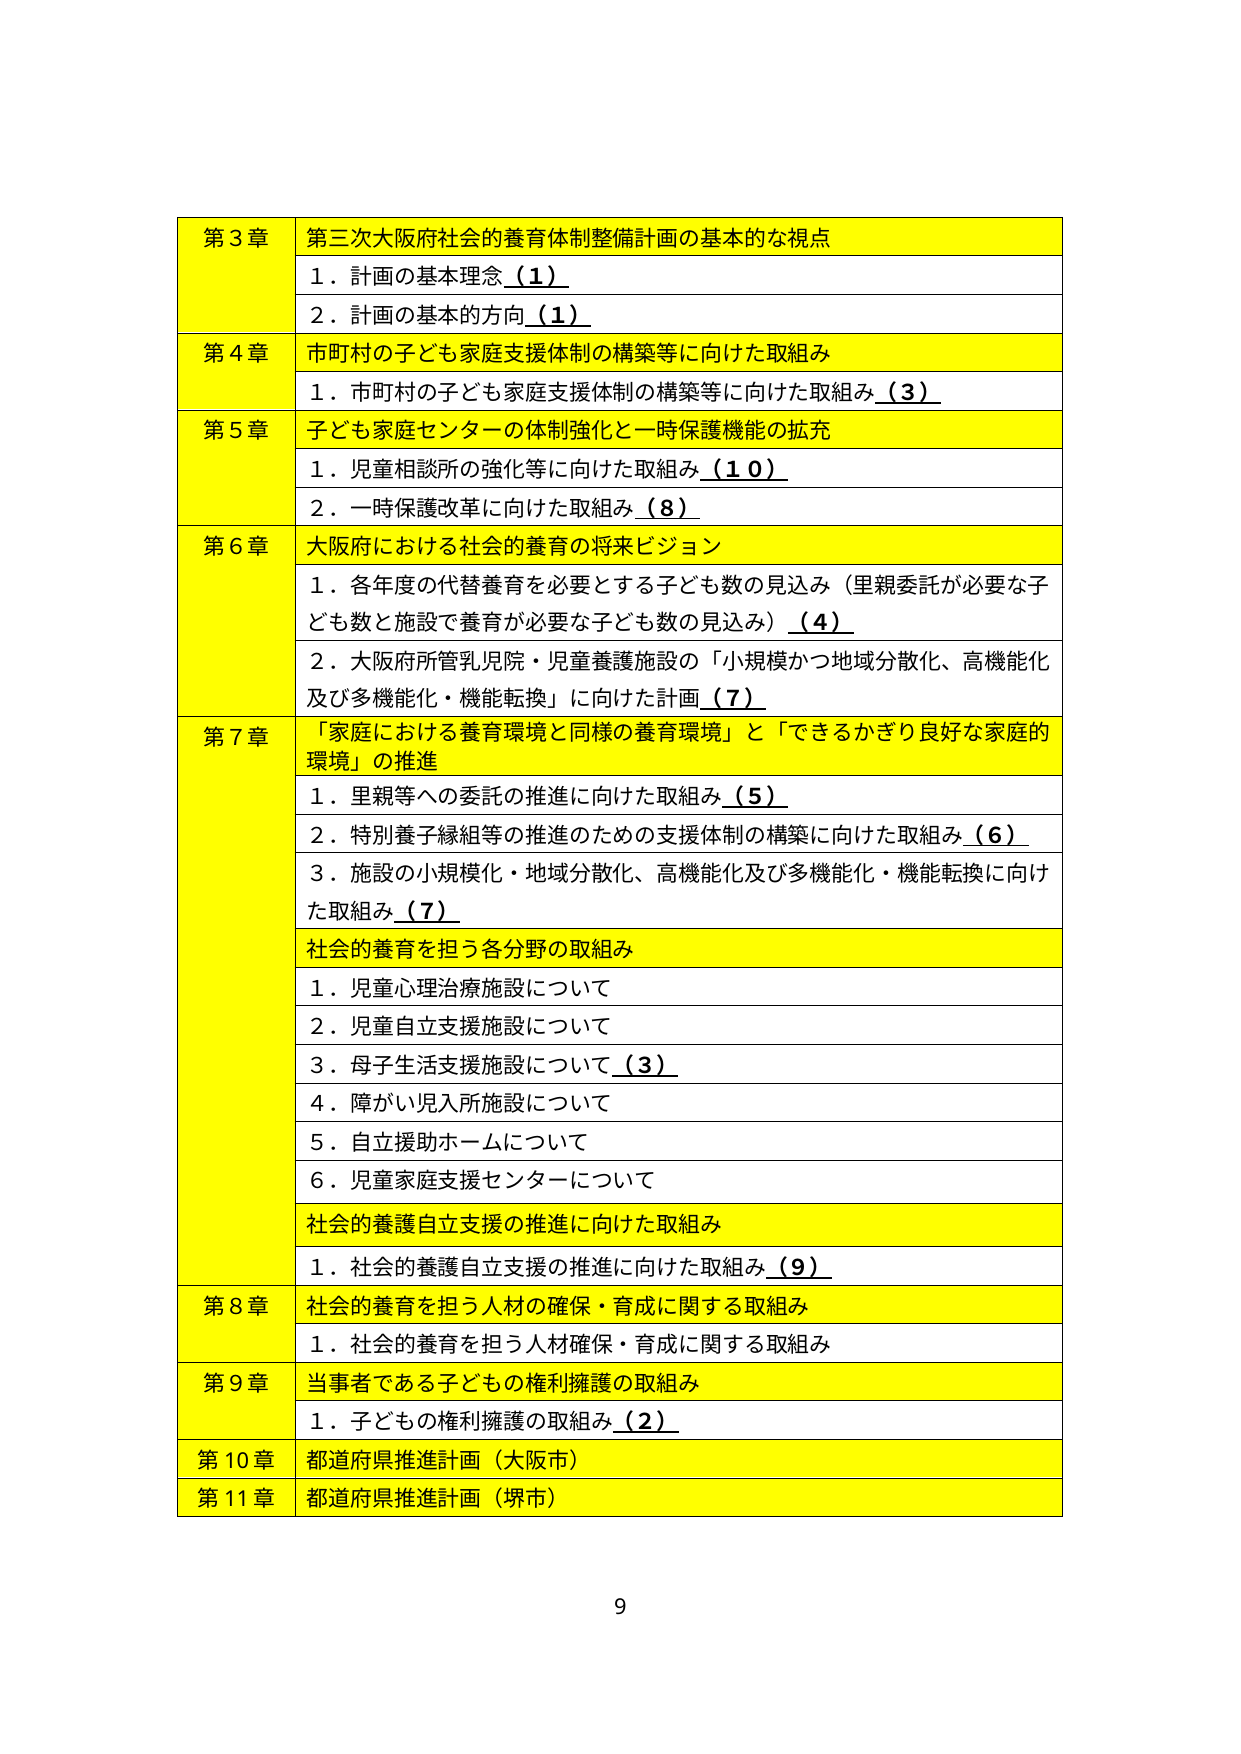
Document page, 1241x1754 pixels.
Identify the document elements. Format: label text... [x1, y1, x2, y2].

table_cell 大阪府における社会的養育の将来ビジョン [296, 526, 1062, 564]
table_cell 第６章 [178, 526, 295, 716]
table_cell １．社会的養育を担う人材確保・育成に関する取組み [296, 1324, 1062, 1362]
table_cell １．児童相談所の強化等に向けた取組み（１０） [296, 449, 1062, 487]
table_cell 都道府県推進計画（堺市） [296, 1479, 1062, 1516]
table_cell 子ども家庭センターの体制強化と一時保護機能の拡充 [296, 411, 1062, 448]
table_cell 当事者である子どもの権利擁護の取組み [296, 1363, 1062, 1400]
table_cell ２．計画の基本的方向（１） [296, 295, 1062, 332]
table_cell 社会的養育を担う各分野の取組み [296, 929, 1062, 967]
table_cell ２．大阪府所管乳児院・児童養護施設の「小規模かつ地域分散化、高機能化及び多機能化・機能転換」に向けた計画（７） [296, 641, 1062, 716]
table_cell １．市町村の子ども家庭支援体制の構築等に向けた取組み（３） [296, 372, 1062, 409]
table_cell 第３章 [178, 218, 295, 332]
table_cell 第10章 [178, 1440, 295, 1477]
table_cell ４．障がい児入所施設について [296, 1084, 1062, 1121]
table_cell １．計画の基本理念（１） [296, 256, 1062, 294]
table_cell １．社会的養護自立支援の推進に向けた取組み（９） [296, 1247, 1062, 1285]
table_cell 都道府県推進計画（大阪市） [296, 1440, 1062, 1477]
table_cell 第三次大阪府社会的養育体制整備計画の基本的な視点 [296, 218, 1062, 255]
table_cell １．児童心理治療施設について [296, 968, 1062, 1005]
table_cell 社会的養育を担う人材の確保・育成に関する取組み [296, 1286, 1062, 1323]
table_cell 第８章 [178, 1286, 295, 1362]
table_cell ３．母子生活支援施設について（３） [296, 1045, 1062, 1082]
table_cell 市町村の子ども家庭支援体制の構築等に向けた取組み [296, 334, 1062, 371]
table_cell １．子どもの権利擁護の取組み（２） [296, 1401, 1062, 1439]
table_cell 「家庭における養育環境と同様の養育環境」と「できるかぎり良好な家庭的環境」の推進 [296, 717, 1062, 775]
table_cell ２．一時保護改革に向けた取組み（８） [296, 488, 1062, 525]
table_cell 第５章 [178, 411, 295, 525]
table_cell １．各年度の代替養育を必要とする子ども数の見込み（里親委託が必要な子ども数と施設で養育が必要な子ども数の見込み）（４） [296, 565, 1062, 640]
table_cell 第４章 [178, 334, 295, 409]
table_cell 第７章 [178, 717, 295, 1285]
table_cell ２．特別養子縁組等の推進のための支援体制の構築に向けた取組み（６） [296, 815, 1062, 852]
table_cell 第11章 [178, 1479, 295, 1516]
table_cell １．里親等への委託の推進に向けた取組み（５） [296, 776, 1062, 814]
table_cell 社会的養護自立支援の推進に向けた取組み [296, 1204, 1062, 1246]
table_cell ３．施設の小規模化・地域分散化、高機能化及び多機能化・機能転換に向けた取組み（７） [296, 853, 1062, 928]
table_cell ６．児童家庭支援センターについて [296, 1161, 1062, 1203]
table_cell 第９章 [178, 1363, 295, 1439]
table_cell ５．自立援助ホームについて [296, 1122, 1062, 1159]
table_cell ２．児童自立支援施設について [296, 1006, 1062, 1044]
